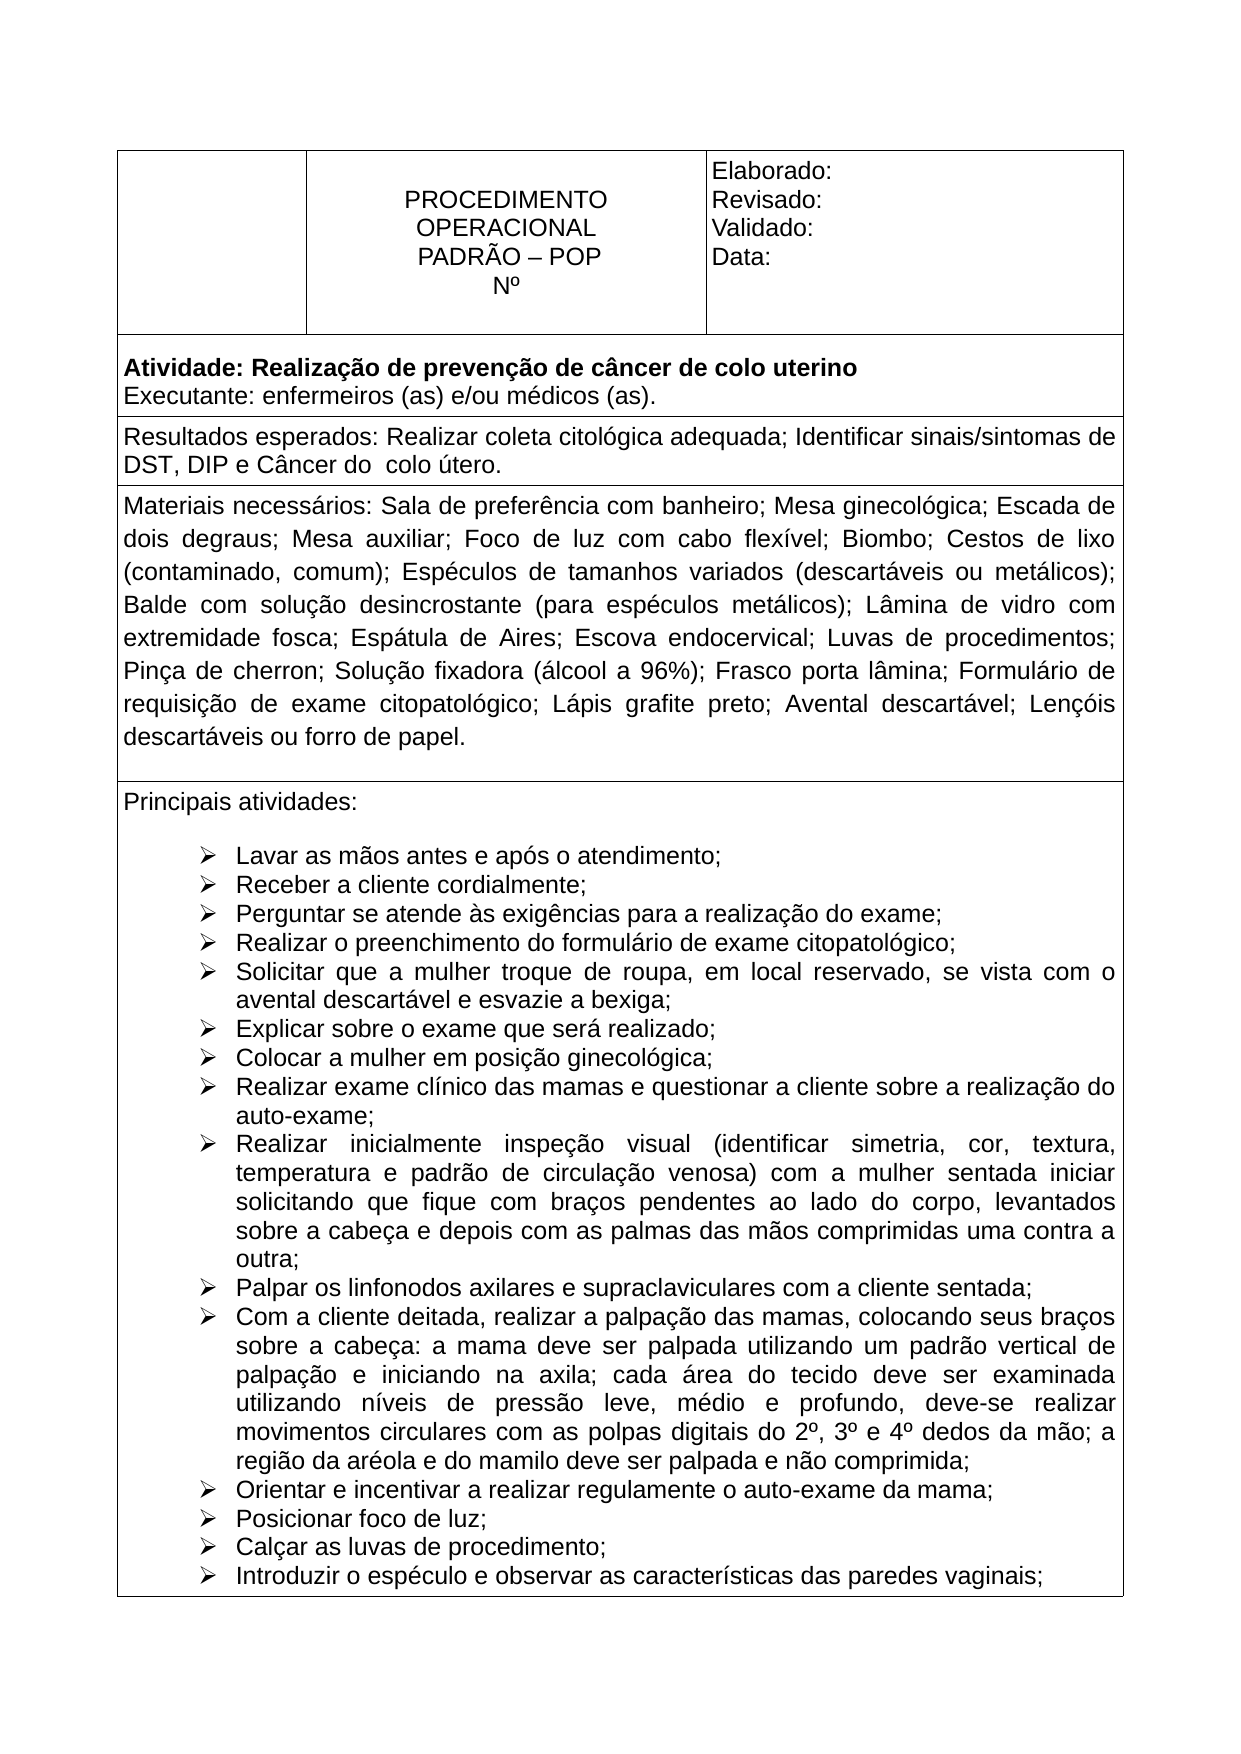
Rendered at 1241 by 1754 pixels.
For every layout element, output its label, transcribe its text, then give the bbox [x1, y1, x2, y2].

table_header PROCEDIMENTO OPERACIONAL PADRÃO – POP Nº [307, 151, 706, 334]
table_cell Atividade: Realização de prevenção de câncer de colo uterino Executante: enfermeiros (as) e/ou médicos (as). [118, 335, 1123, 416]
table_header Elaborado: Revisado: Validado: Data: [707, 151, 1123, 334]
table_header [118, 151, 306, 334]
table_cell Materiais necessários: Sala de preferência com banheiro; Mesa ginecológica; Escada de dois degraus; Mesa auxiliar; Foco de luz com cabo flexível; Biombo; Cestos de lixo (contaminado, comum); Espéculos de tamanhos variados (descartáveis ou metálicos); Balde com solução desincrostante (para espéculos metálicos); Lâmina de vidro com extremidade fosca; Espátula de Aires; Escova endocervical; Luvas de procedimentos; Pinça de cherron; Solução fixadora (álcool a 96%); Frasco porta lâmina; Formulário de requisição de exame citopatológico; Lápis grafite preto; Avental descartável; Lençóis descartáveis ou forro de papel. [118, 486, 1123, 781]
table_cell Resultados esperados: Realizar coleta citológica adequada; Identificar sinais/sintomas de DST, DIP e Câncer do colo útero. [118, 417, 1123, 485]
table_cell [118, 782, 1123, 1596]
